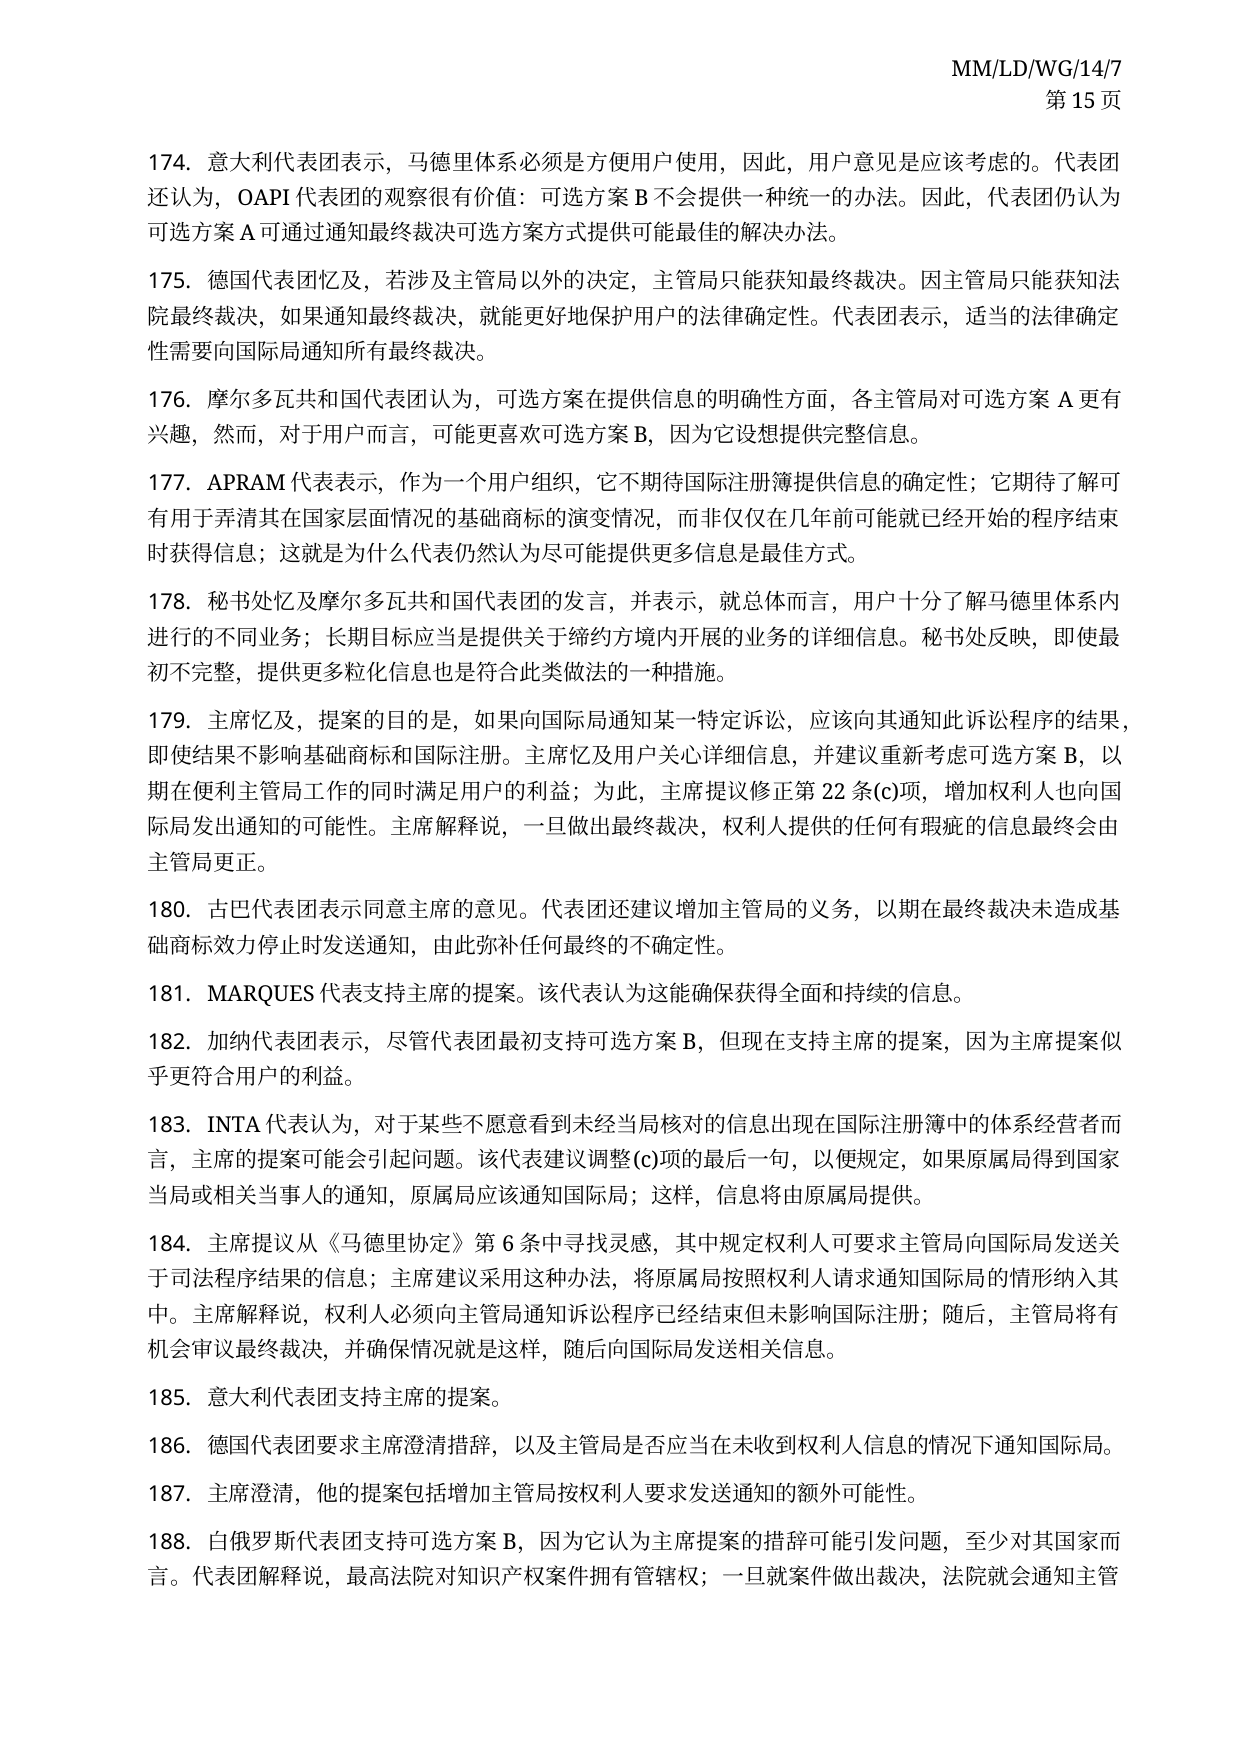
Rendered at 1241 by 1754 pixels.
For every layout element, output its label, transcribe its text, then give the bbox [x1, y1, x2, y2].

list 主席忆及，提案的目的是，如果向国际局通知某一特定诉讼，应该向其通知此诉讼程序的结果，即使结果不影响基础商标和国际注册。主席忆及用户关心详细信息，并建议重新考虑可选方案B，以期在便利主管局工作的同时满足用户的利益；为此，主席提议修正第22条(c)项，增加权利人也向国际局发出通知的可能性。主席解释说，一旦做出最终裁决，权利人提供的任何有瑕疵的信息最终会由主管局更正。 [148, 699, 1122, 876]
list INTA代表认为，对于某些不愿意看到未经当局核对的信息出现在国际注册簿中的体系经营者而言，主席的提案可能会引起问题。该代表建议调整(c)项的最后一句，以便规定，如果原属局得到国家当局或相关当事人的通知，原属局应该通知国际局；这样，信息将由原属局提供。 [148, 1103, 1122, 1209]
list 加纳代表团表示，尽管代表团最初支持可选方案B，但现在支持主席的提案，因为主席提案似乎更符合用户的利益。 [148, 1020, 1122, 1091]
list 古巴代表团表示同意主席的意见。代表团还建议增加主管局的义务，以期在最终裁决未造成基础商标效力停止时发送通知，由此弥补任何最终的不确定性。 [148, 889, 1122, 959]
list 意大利代表团表示，马德里体系必须是方便用户使用，因此，用户意见是应该考虑的。代表团还认为，OAPI代表团的观察很有价值：可选方案B不会提供一种统一的办法。因此，代表团仍认为可选方案A可通过通知最终裁决可选方案方式提供可能最佳的解决办法。 [148, 141, 1122, 247]
list 意大利代表团支持主席的提案。 [148, 1376, 1122, 1412]
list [148, 1520, 1122, 1591]
list 德国代表团要求主席澄清措辞，以及主管局是否应当在未收到权利人信息的情况下通知国际局。 [148, 1424, 1122, 1459]
list 秘书处忆及摩尔多瓦共和国代表团的发言，并表示，就总体而言，用户十分了解马德里体系内进行的不同业务；长期目标应当是提供关于缔约方境内开展的业务的详细信息。秘书处反映，即使最初不完整，提供更多粒化信息也是符合此类做法的一种措施。 [148, 580, 1122, 687]
list 摩尔多瓦共和国代表团认为，可选方案在提供信息的明确性方面，各主管局对可选方案A更有兴趣，然而，对于用户而言，可能更喜欢可选方案B，因为它设想提供完整信息。 [148, 378, 1122, 449]
list APRAM代表表示，作为一个用户组织，它不期待国际注册簿提供信息的确定性；它期待了解可有用于弄清其在国家层面情况的基础商标的演变情况，而非仅仅在几年前可能就已经开始的程序结束时获得信息；这就是为什么代表仍然认为尽可能提供更多信息是最佳方式。 [148, 462, 1122, 568]
list 德国代表团忆及，若涉及主管局以外的决定，主管局只能获知最终裁决。因主管局只能获知法院最终裁决，如果通知最终裁决，就能更好地保护用户的法律确定性。代表团表示，适当的法律确定性需要向国际局通知所有最终裁决。 [148, 259, 1122, 366]
list MARQUES代表支持主席的提案。该代表认为这能确保获得全面和持续的信息。 [148, 972, 1122, 1007]
list 主席提议从《马德里协定》第6条中寻找灵感，其中规定权利人可要求主管局向国际局发送关于司法程序结果的信息；主席建议采用这种办法，将原属局按照权利人请求通知国际局的情形纳入其中。主席解释说，权利人必须向主管局通知诉讼程序已经结束但未影响国际注册；随后，主管局将有机会审议最终裁决，并确保情况就是这样，随后向国际局发送相关信息。 [148, 1222, 1122, 1364]
list 主席澄清，他的提案包括增加主管局按权利人要求发送通知的额外可能性。 [148, 1472, 1122, 1507]
